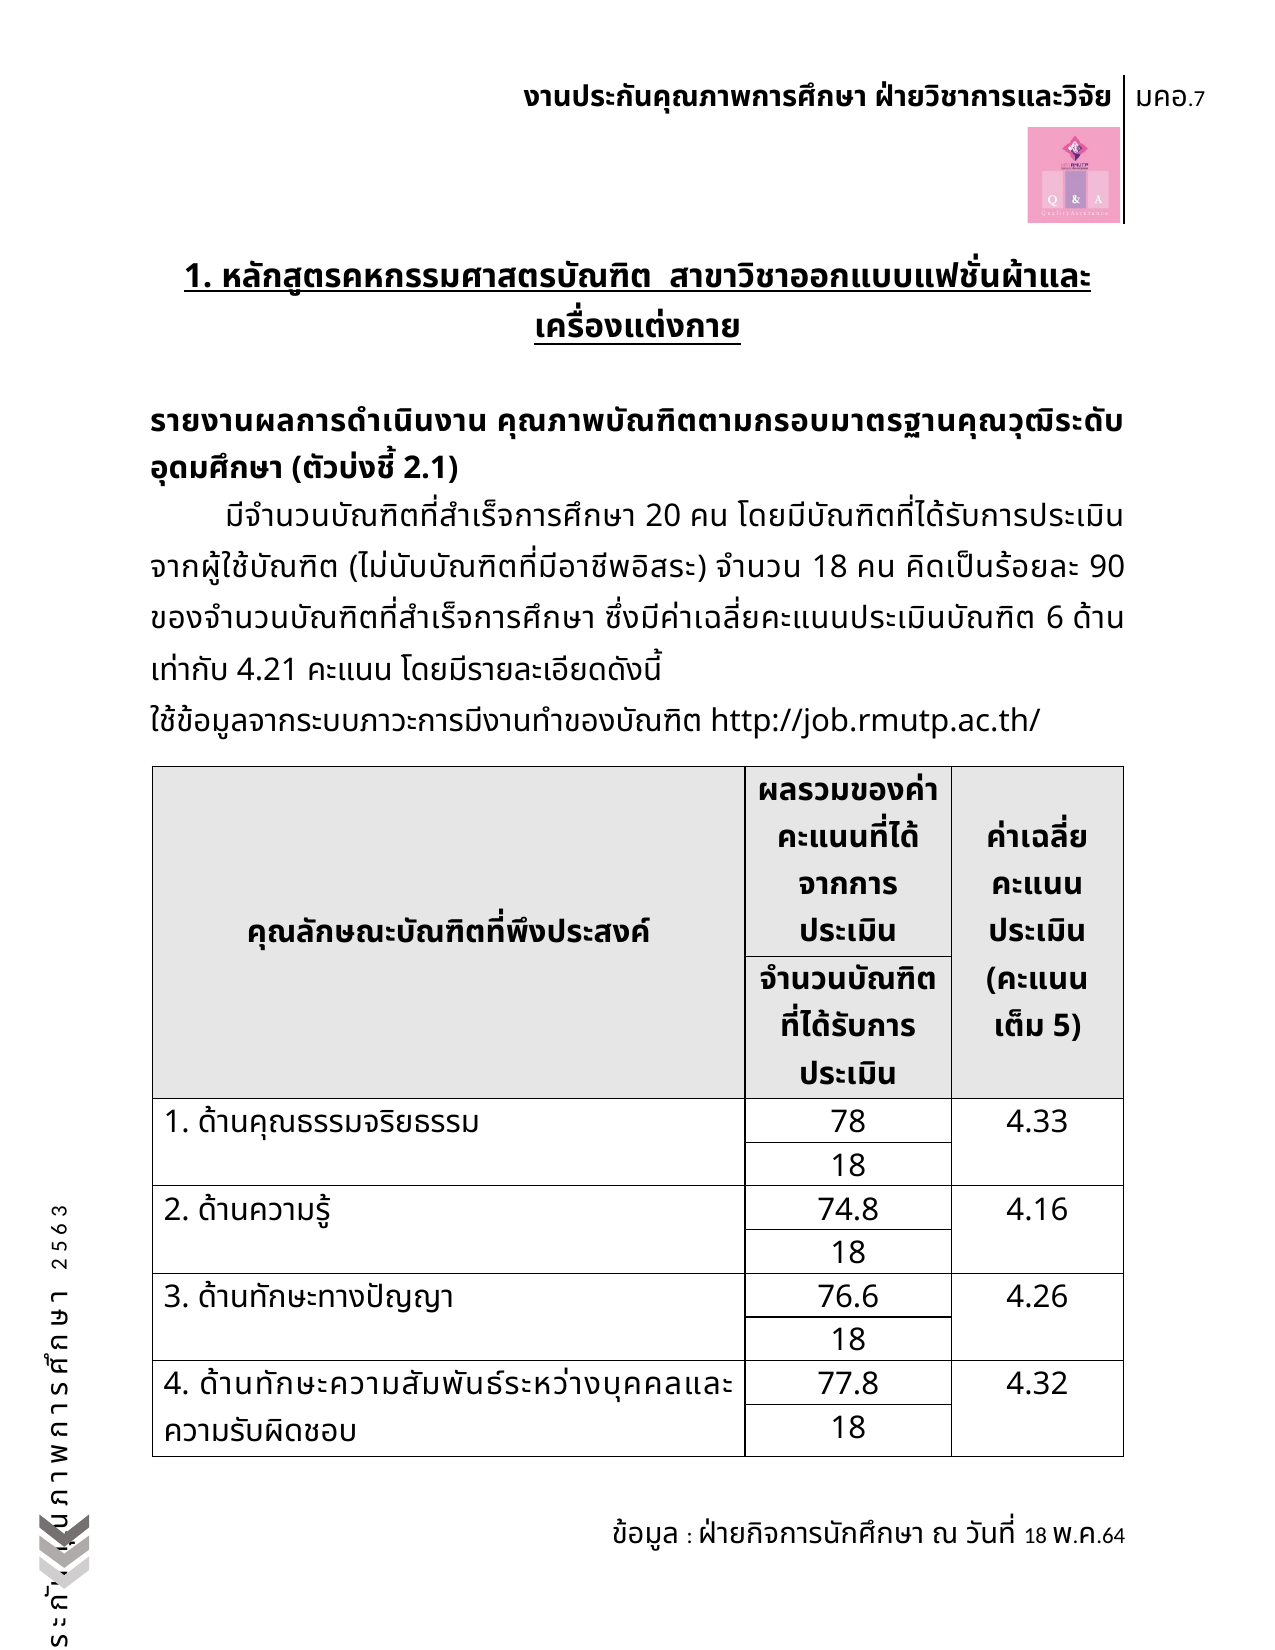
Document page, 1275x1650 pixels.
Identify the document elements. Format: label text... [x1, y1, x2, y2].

table_header คุณลักษณะบัณฑิตที่พึงประสงค์ [153, 767, 744, 1098]
table_cell 2. ด้านความรู้ [153, 1186, 744, 1273]
table_cell 4.32 [952, 1361, 1123, 1456]
table_header ค่าเฉลี่ยคะแนนประเมิน (คะแนนเต็ม 5) [952, 767, 1123, 1098]
table_cell 74.8 [746, 1186, 951, 1229]
table_cell 4.33 [952, 1099, 1123, 1185]
table_header ผลรวมของค่าคะแนนที่ได้จากการประเมิน [746, 767, 951, 956]
table_cell จำนวนบัณฑิตที่ได้รับการประเมิน [746, 957, 951, 1098]
table_cell 18 [746, 1405, 951, 1456]
text รายงานผลการดำเนินงาน คุณภาพบัณฑิตตามกรอบมาตรฐานคุณวุฒิระดับอุดมศึกษา (ตัวบ่งชี้ 2.1) [150, 398, 1125, 493]
text ใช้ข้อมูลจากระบบภาวะการมีงานทำของบัณฑิต http://job.rmutp.ac.th/ [150, 698, 1125, 745]
table_cell 76.6 [746, 1274, 951, 1316]
table_cell 78 [746, 1099, 951, 1142]
table_cell 18 [746, 1318, 951, 1360]
table_cell 4.16 [952, 1186, 1123, 1273]
table_cell 3. ด้านทักษะทางปัญญา [153, 1274, 744, 1360]
picture [1026, 127, 1121, 221]
table_cell 4. ด้านทักษะความสัมพันธ์ระหว่างบุคคลและความรับผิดชอบ [153, 1361, 744, 1456]
table_cell 1. ด้านคุณธรรมจริยธรรม [153, 1099, 744, 1185]
table_cell 18 [746, 1143, 951, 1185]
table_cell 77.8 [746, 1361, 951, 1404]
text มีจำนวนบัณฑิตที่สำเร็จการศึกษา 20 คน โดยมีบัณฑิตที่ได้รับการประเมินจากผู้ใช้บัณฑิต (ไม่นับบัณฑิตที่มีอาชีพอิสระ) จำนวน 18 คน คิดเป็นร้อยละ 90 ของจำนวนบัณฑิตที่สำเร็จการศึกษา ซึ่งมีค่าเฉลี่ยคะแนนประเมินบัณฑิต 6 ด้าน เท่ากับ 4.21 คะแนน โดยมีรายละเอียดดังนี้ [150, 493, 1125, 694]
text 1. หลักสูตรคหกรรมศาสตรบัณฑิต สาขาวิชาออกแบบแฟชั่นผ้าและเครื่องแต่งกาย [150, 252, 1125, 353]
table_cell 18 [746, 1230, 951, 1273]
table_cell 4.26 [952, 1274, 1123, 1360]
